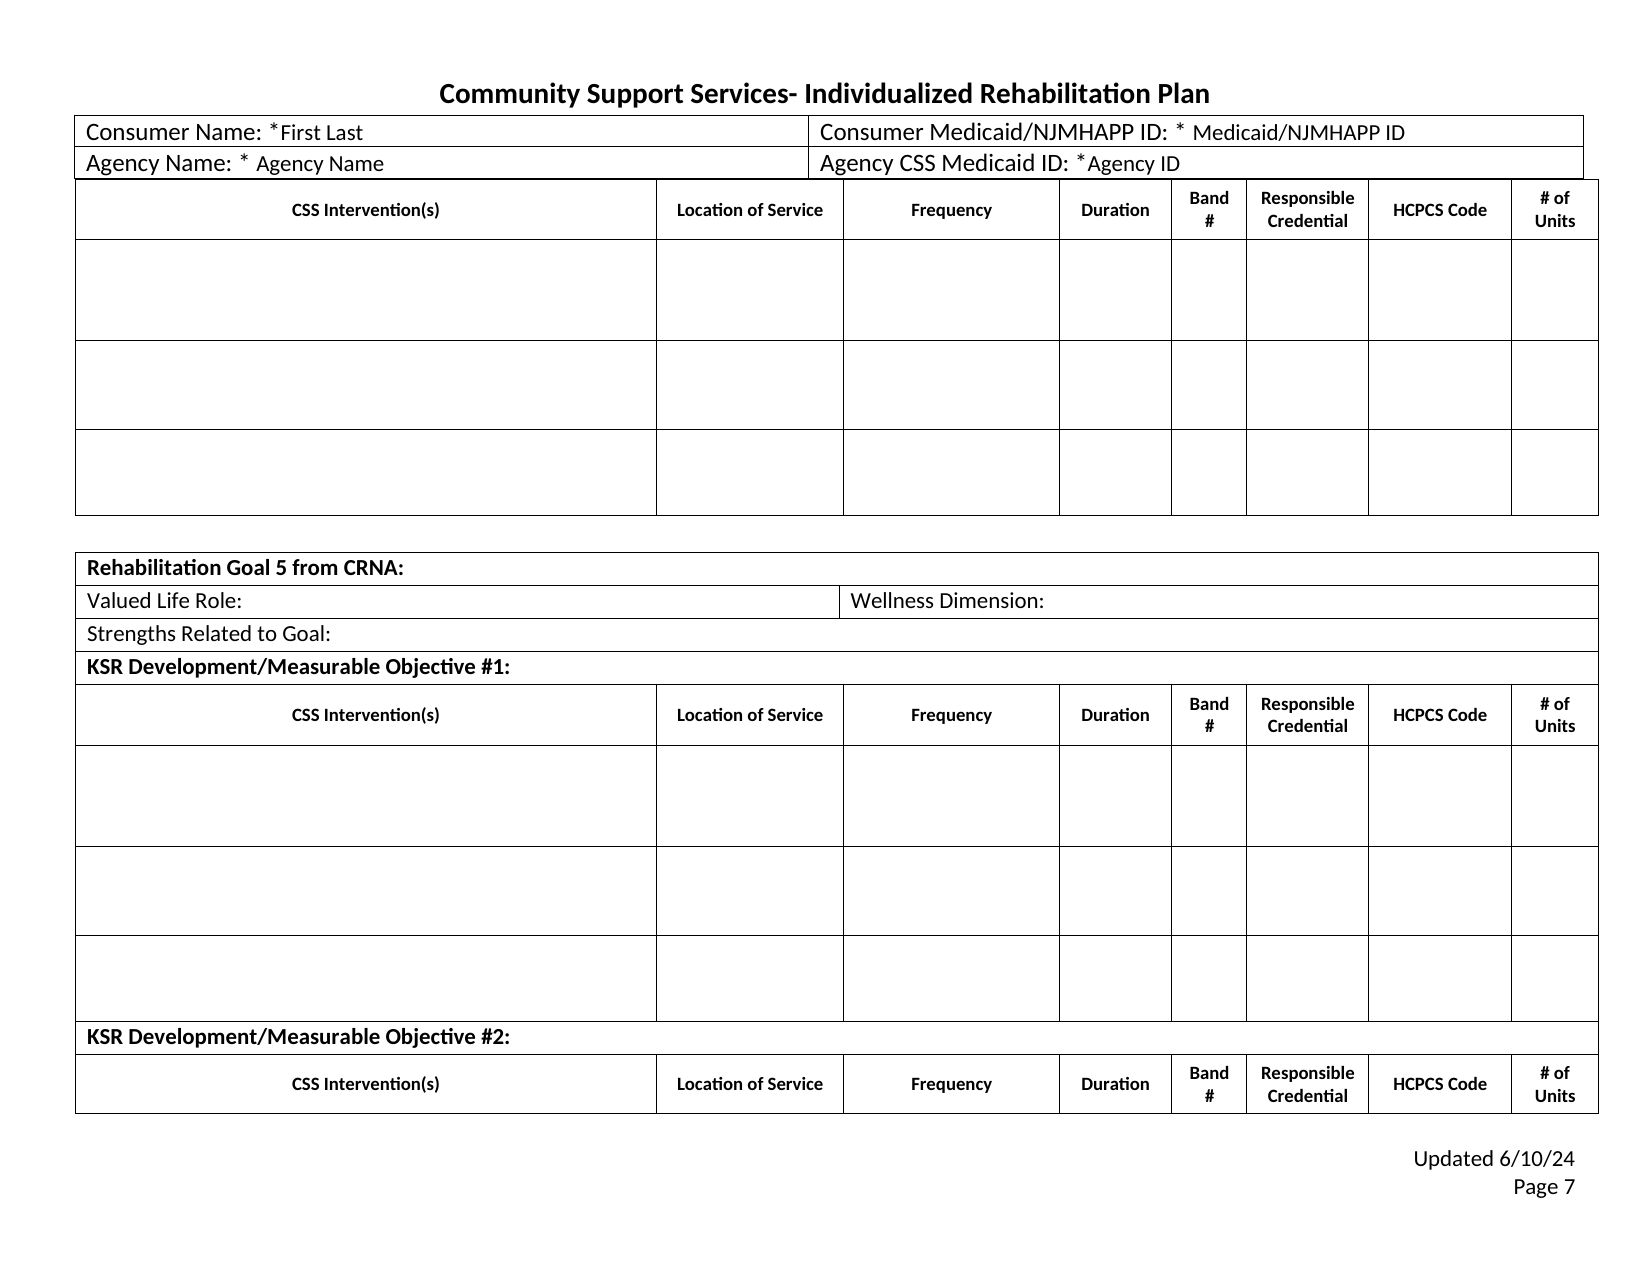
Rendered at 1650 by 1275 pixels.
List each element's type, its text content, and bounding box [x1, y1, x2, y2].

table_cell [1060, 240, 1171, 340]
table_cell [1512, 430, 1598, 515]
table_cell [1172, 240, 1246, 340]
table_cell [76, 341, 656, 429]
table_header Rehabilitation Goal 5 from CRNA: [76, 553, 1598, 585]
table_cell Wellness Dimension: [840, 586, 1598, 618]
table_cell [844, 847, 1059, 935]
table_cell [1172, 746, 1246, 846]
table_cell [657, 341, 843, 429]
table_cell [1172, 341, 1246, 429]
table_cell [657, 746, 843, 846]
table_cell [1172, 936, 1246, 1021]
table_cell Frequency [844, 180, 1059, 239]
table_cell [1512, 936, 1598, 1021]
table_cell [1060, 847, 1171, 935]
table_cell CSS Intervention(s) [76, 685, 656, 744]
table_cell [1369, 430, 1511, 515]
table_cell Frequency [844, 1055, 1059, 1113]
table_cell Duration [1060, 180, 1171, 239]
table_cell # of Units [1512, 1055, 1598, 1113]
table_cell KSR Development/Measurable Objective #2: [76, 1022, 1598, 1054]
table_cell CSS Intervention(s) [76, 1055, 656, 1113]
table_cell [1369, 341, 1511, 429]
table_cell Band # [1172, 1055, 1246, 1113]
table_cell Responsible Credential [1247, 180, 1368, 239]
table_cell Location of Service [657, 180, 843, 239]
table_cell [657, 430, 843, 515]
table_cell Valued Life Role: [76, 586, 839, 618]
table_cell Duration [1060, 1055, 1171, 1113]
table_cell HCPCS Code [1369, 180, 1511, 239]
table_cell [1247, 240, 1368, 340]
table_cell CSS Intervention(s) [76, 180, 656, 239]
table_cell [1369, 936, 1511, 1021]
table_cell [1512, 341, 1598, 429]
table_cell Location of Service [657, 1055, 843, 1113]
table_cell [1247, 341, 1368, 429]
table_cell [76, 240, 656, 340]
table_cell [657, 240, 843, 340]
table_cell [1512, 847, 1598, 935]
table_cell [844, 430, 1059, 515]
table_cell HCPCS Code [1369, 1055, 1511, 1113]
table_cell [844, 240, 1059, 340]
table_cell [1247, 936, 1368, 1021]
table_cell Frequency [844, 685, 1059, 744]
table_cell [1060, 936, 1171, 1021]
table_cell [657, 847, 843, 935]
table_cell [657, 936, 843, 1021]
table_cell Band # [1172, 685, 1246, 744]
table_cell [844, 341, 1059, 429]
table_cell [1172, 847, 1246, 935]
table_cell [76, 847, 656, 935]
table_cell KSR Development/Measurable Objective #1: [76, 652, 1598, 684]
table_cell [1060, 341, 1171, 429]
table_cell # of Units [1512, 685, 1598, 744]
table_cell [76, 746, 656, 846]
table_cell Strengths Related to Goal: [76, 619, 1598, 651]
table_cell [1369, 847, 1511, 935]
table_cell Responsible Credential [1247, 685, 1368, 744]
table_cell [1172, 430, 1246, 515]
table_cell [1512, 240, 1598, 340]
table_cell # of Units [1512, 180, 1598, 239]
table_cell [76, 430, 656, 515]
table_cell [1247, 430, 1368, 515]
table_cell Duration [1060, 685, 1171, 744]
table_cell [76, 936, 656, 1021]
table_cell Responsible Credential [1247, 1055, 1368, 1113]
table_cell Location of Service [657, 685, 843, 744]
table_cell [844, 746, 1059, 846]
table_cell [1512, 746, 1598, 846]
table_cell [1369, 240, 1511, 340]
table_cell [1060, 746, 1171, 846]
table_cell [844, 936, 1059, 1021]
table_cell HCPCS Code [1369, 685, 1511, 744]
table_cell [1247, 847, 1368, 935]
table_cell [1060, 430, 1171, 515]
table_cell [1369, 746, 1511, 846]
table_cell [1247, 746, 1368, 846]
table_cell Band # [1172, 180, 1246, 239]
